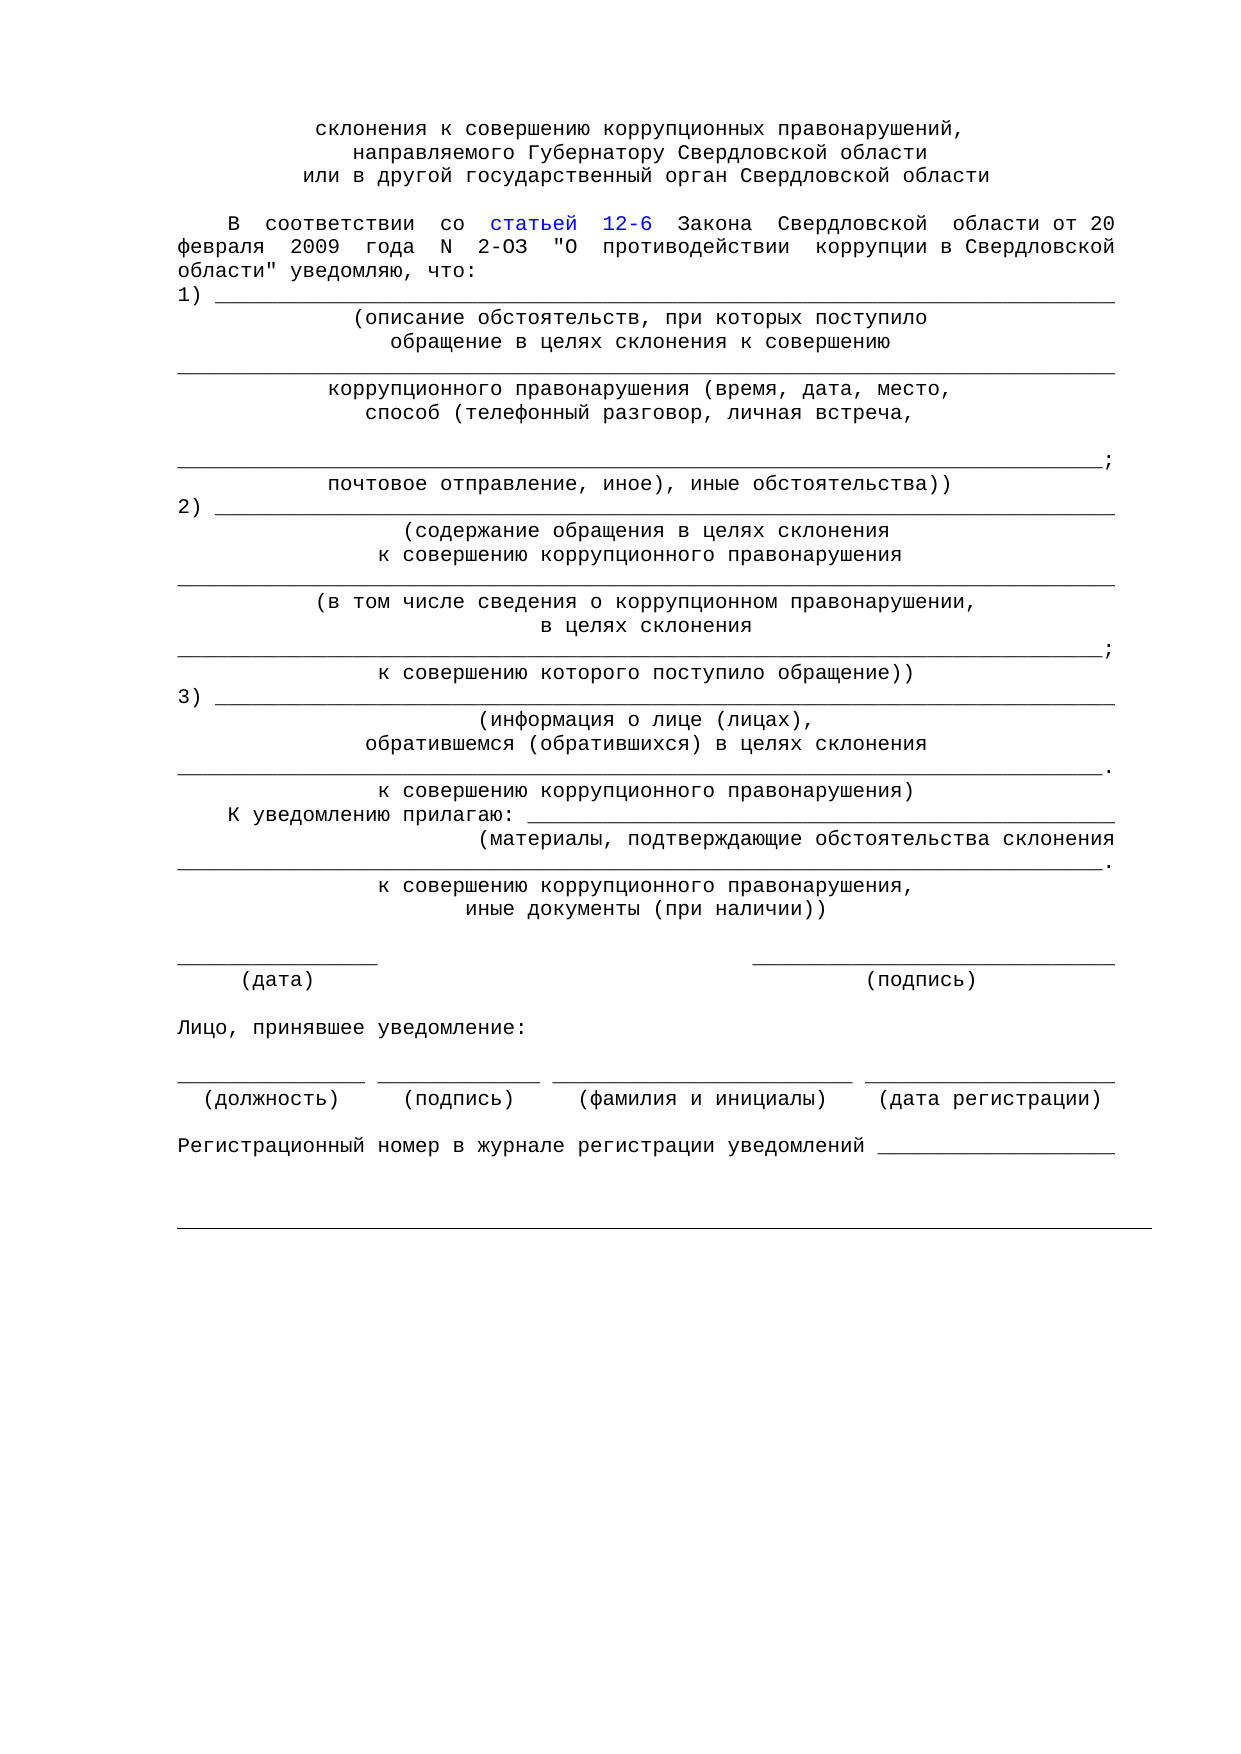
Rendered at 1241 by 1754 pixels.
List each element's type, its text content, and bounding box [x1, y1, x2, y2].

text __________________________________________________________________________. [177, 757, 1152, 780]
text (дата) (подпись) [177, 969, 1152, 993]
text Регистрационный номер в журнале регистрации уведомлений ___________________ [177, 1135, 1152, 1158]
text обратившемся (обратившихся) в целях склонения [177, 733, 1152, 757]
text направляемого Губернатору Свердловской области [177, 142, 1152, 165]
text 3) ________________________________________________________________________ [177, 686, 1152, 709]
text обращение в целях склонения к совершению [177, 331, 1152, 354]
text Лицо, принявшее уведомление: [177, 1017, 1152, 1040]
text или в другой государственный орган Свердловской области [177, 165, 1152, 189]
text __________________________________________________________________________; [177, 638, 1152, 662]
text (в том числе сведения о коррупционном правонарушении, [177, 591, 1152, 615]
text коррупционного правонарушения (время, дата, место, [177, 378, 1152, 402]
text области" уведомляю, что: [177, 260, 1152, 284]
text _______________ _____________ ________________________ ____________________ [177, 1064, 1152, 1088]
text почтовое отправление, иное), иные обстоятельства)) [177, 473, 1152, 496]
text ___________________________________________________________________________ [177, 354, 1152, 378]
text 2) ________________________________________________________________________ [177, 496, 1152, 520]
text (содержание обращения в целях склонения [177, 520, 1152, 544]
text в целях склонения [177, 615, 1152, 638]
text к совершению которого поступило обращение)) [177, 662, 1152, 686]
text склонения к совершению коррупционных правонарушений, [177, 118, 1152, 142]
text (описание обстоятельств, при которых поступило [177, 307, 1152, 331]
text февраля 2009 года N 2-ОЗ "О противодействии коррупции в Свердловской [177, 236, 1152, 260]
text (должность) (подпись) (фамилия и инициалы) (дата регистрации) [177, 1088, 1152, 1111]
text 1) ________________________________________________________________________ [177, 284, 1152, 307]
text __________________________________________________________________________; [177, 449, 1152, 473]
text иные документы (при наличии)) [177, 898, 1152, 922]
text к совершению коррупционного правонарушения, [177, 875, 1152, 898]
text К уведомлению прилагаю: _______________________________________________ [177, 804, 1152, 827]
text способ (телефонный разговор, личная встреча, [177, 402, 1152, 426]
text В соответствии со статьей 12-6 Закона Свердловской области от 20 [177, 213, 1152, 236]
text __________________________________________________________________________. [177, 851, 1152, 875]
text ________________ _____________________________ [177, 946, 1152, 969]
text к совершению коррупционного правонарушения) [177, 780, 1152, 804]
text (материалы, подтверждающие обстоятельства склонения [177, 827, 1152, 851]
text (информация о лице (лицах), [177, 709, 1152, 733]
text ___________________________________________________________________________ [177, 567, 1152, 591]
text к совершению коррупционного правонарушения [177, 544, 1152, 567]
